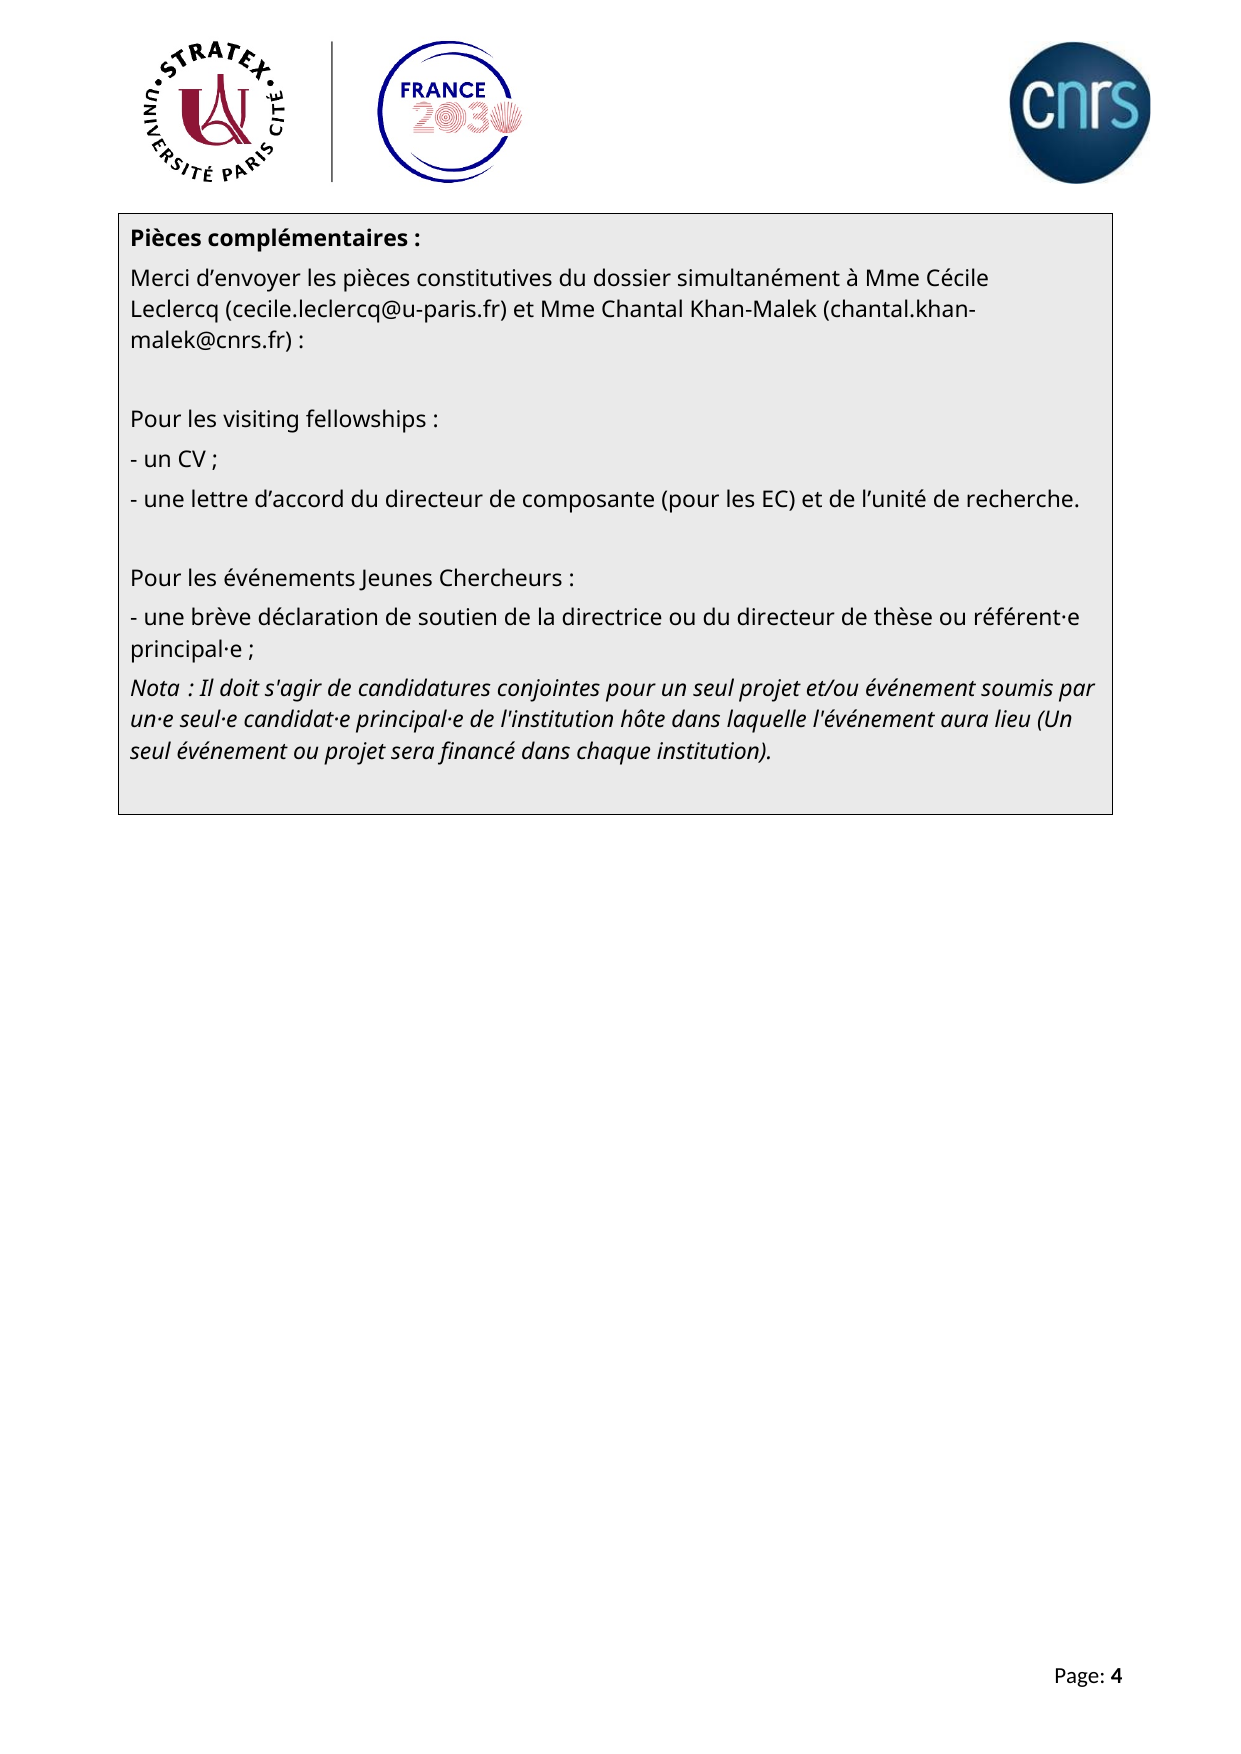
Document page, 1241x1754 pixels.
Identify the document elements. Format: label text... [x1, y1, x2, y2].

picture [118, 17, 540, 212]
picture [1008, 41, 1151, 184]
table_header Pièces complémentaires : Merci d’envoyer les pièces constitutives du dossier simultanément à Mme Cécile Leclercq (cecile.leclercq@u-paris.fr) et Mme Chantal Khan-Malek (chantal.khan-malek@cnrs.fr) : Pour les visiting fellowships : - un CV ; - une lettre d’accord du directeur de composante (pour les EC) et de l’unité de recherche. Pour les événements Jeunes Chercheurs : - une brève déclaration de soutien de la directrice ou du directeur de thèse ou référent·e principal·e ; Nota : Il doit s'agir de candidatures conjointes pour un seul projet et/ou événement soumis par un·e seul·e candidat·e principal·e de l'institution hôte dans laquelle l'événement aura lieu (Un seul événement ou projet sera financé dans chaque institution). [119, 214, 1112, 814]
